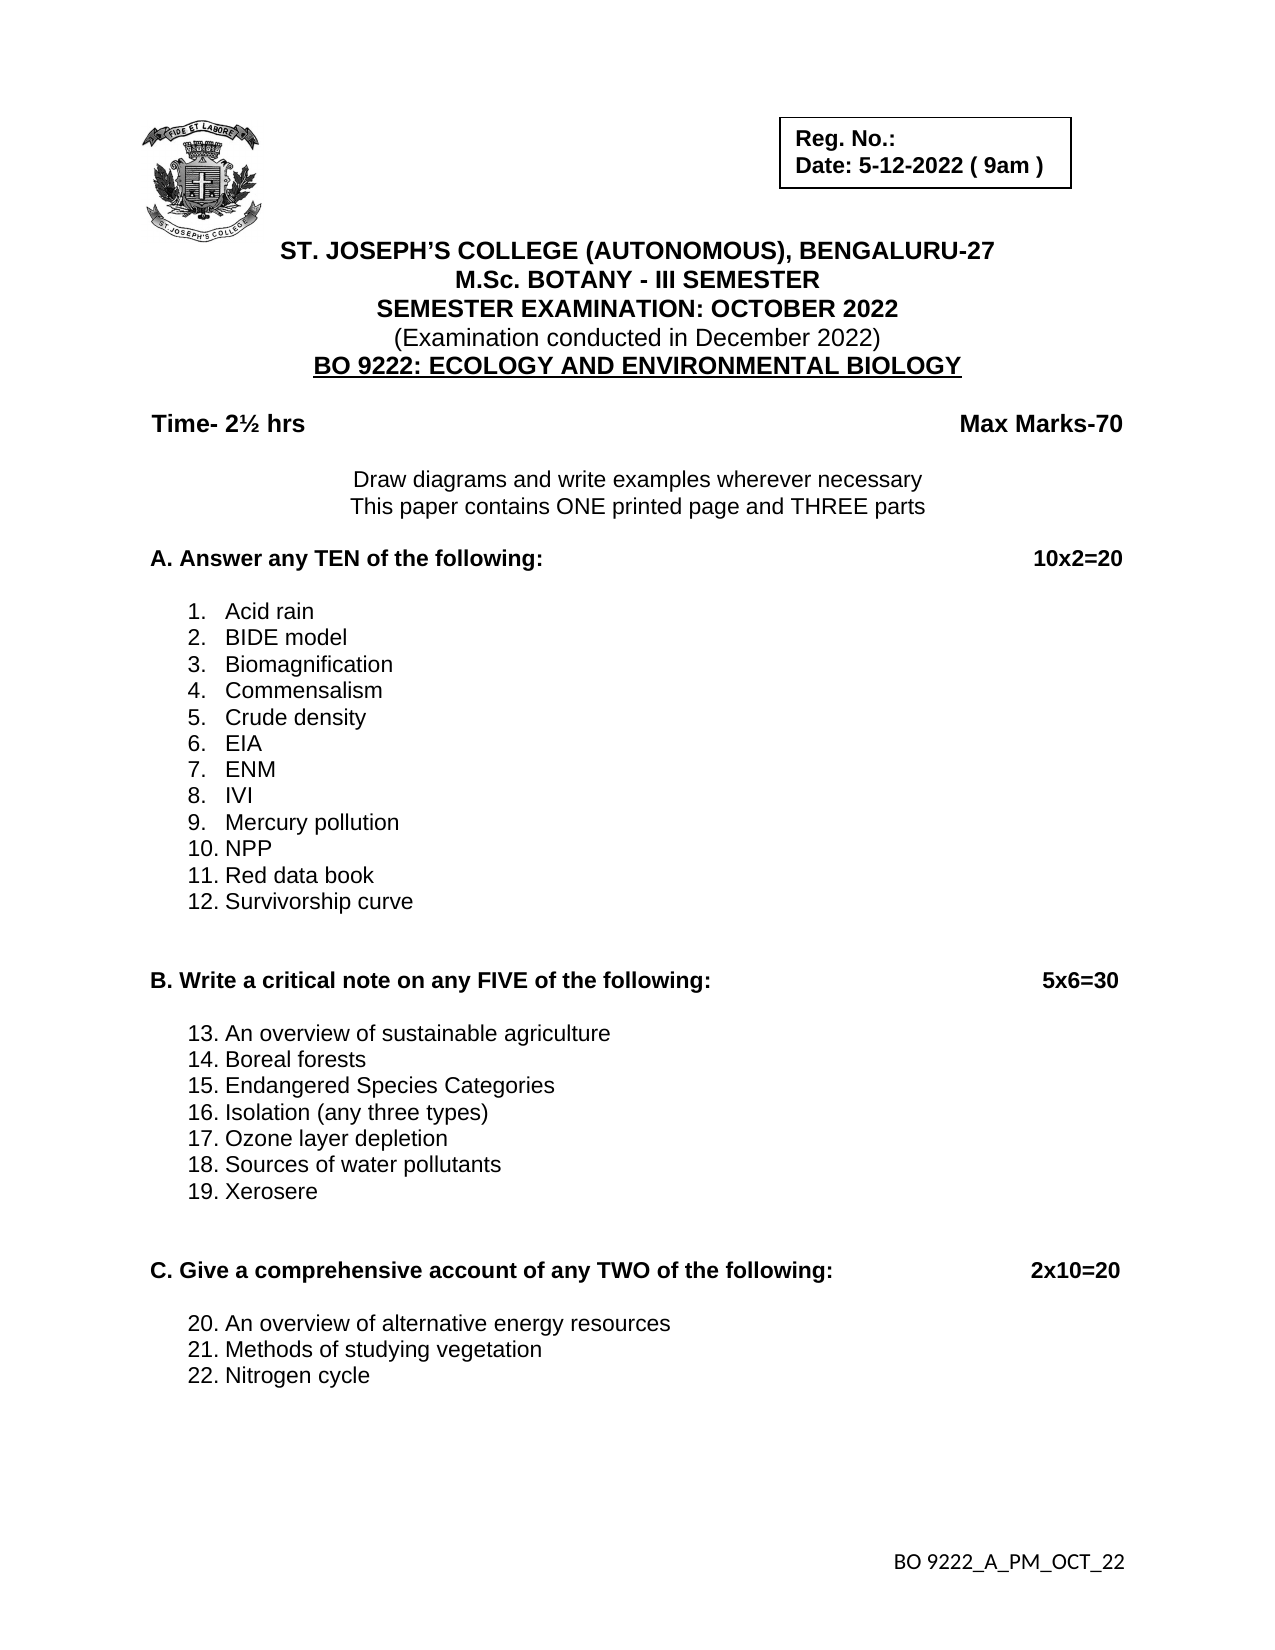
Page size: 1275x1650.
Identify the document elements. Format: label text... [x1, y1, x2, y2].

list Commensalism [187, 677, 1125, 703]
text C. Give a comprehensive account of any TWO of the following: 2x10=20 [150, 1257, 1125, 1283]
picture [141, 120, 264, 243]
text This paper contains ONE printed page and THREE parts [150, 493, 1125, 519]
list An overview of sustainable agriculture [187, 1020, 1125, 1046]
text (Examination conducted in December 2022) [150, 322, 1125, 351]
list Acid rain [187, 598, 1125, 624]
text Time- 2½ hrs Max Marks-70 [150, 409, 1125, 437]
text B. Write a critical note on any FIVE of the following: 5x6=30 [150, 967, 1125, 993]
list An overview of alternative energy resources [187, 1309, 1125, 1336]
text BO 9222: ECOLOGY AND ENVIRONMENTAL BIOLOGY [150, 351, 1125, 380]
list Survivorship curve [187, 888, 1125, 914]
list Red data book [187, 862, 1125, 888]
list BIDE model [187, 624, 1125, 651]
list IVI [187, 782, 1125, 809]
list EIA [187, 730, 1125, 756]
list Xerosere [187, 1178, 1125, 1204]
list Endangered Species Categories [187, 1072, 1125, 1099]
text A. Answer any TEN of the following: 10x2=20 [150, 545, 1125, 572]
list NPP [187, 835, 1125, 862]
list Ozone layer depletion [187, 1125, 1125, 1151]
list Isolation (any three types) [187, 1099, 1125, 1125]
list Biomagnification [187, 651, 1125, 677]
text M.Sc. BOTANY - III SEMESTER [150, 265, 1125, 294]
text SEMESTER EXAMINATION: OCTOBER 2022 [150, 294, 1125, 322]
list Boreal forests [187, 1046, 1125, 1072]
list Nitrogen cycle [187, 1362, 1125, 1389]
list ENM [187, 756, 1125, 782]
list Methods of studying vegetation [187, 1336, 1125, 1362]
list Sources of water pollutants [187, 1151, 1125, 1178]
list Mercury pollution [187, 809, 1125, 835]
text ST. JOSEPH’S COLLEGE (AUTONOMOUS), BENGALURU-27 [150, 236, 1125, 265]
list Crude density [187, 703, 1125, 730]
text Draw diagrams and write examples wherever necessary [150, 466, 1125, 493]
